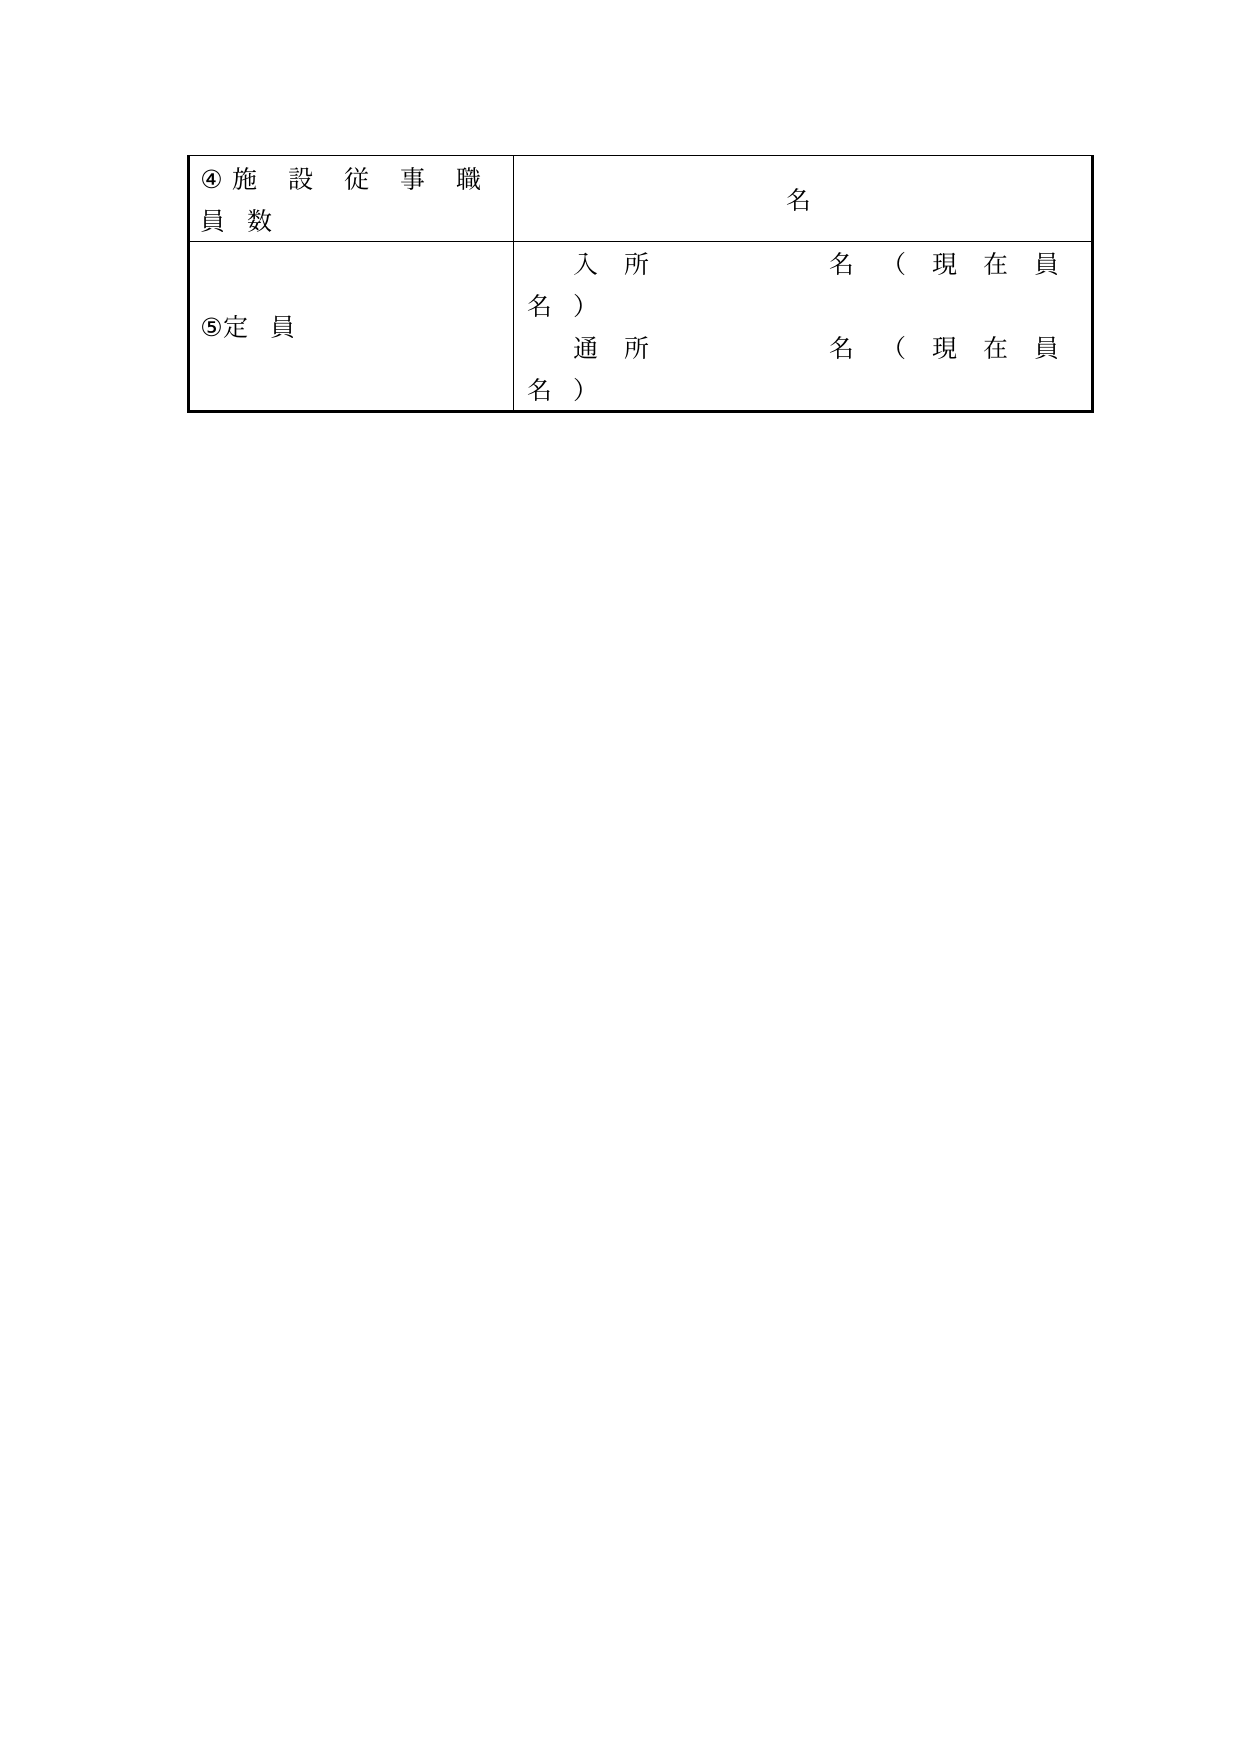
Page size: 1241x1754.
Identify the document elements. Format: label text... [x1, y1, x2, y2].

table_cell 入所 名（現在員 名） 通所 名（現在員 名） [514, 242, 1091, 410]
table_cell ⑤定員 [190, 242, 513, 410]
table_cell 名 [514, 156, 1091, 241]
table_cell ④施設従事職員数 [190, 156, 513, 241]
